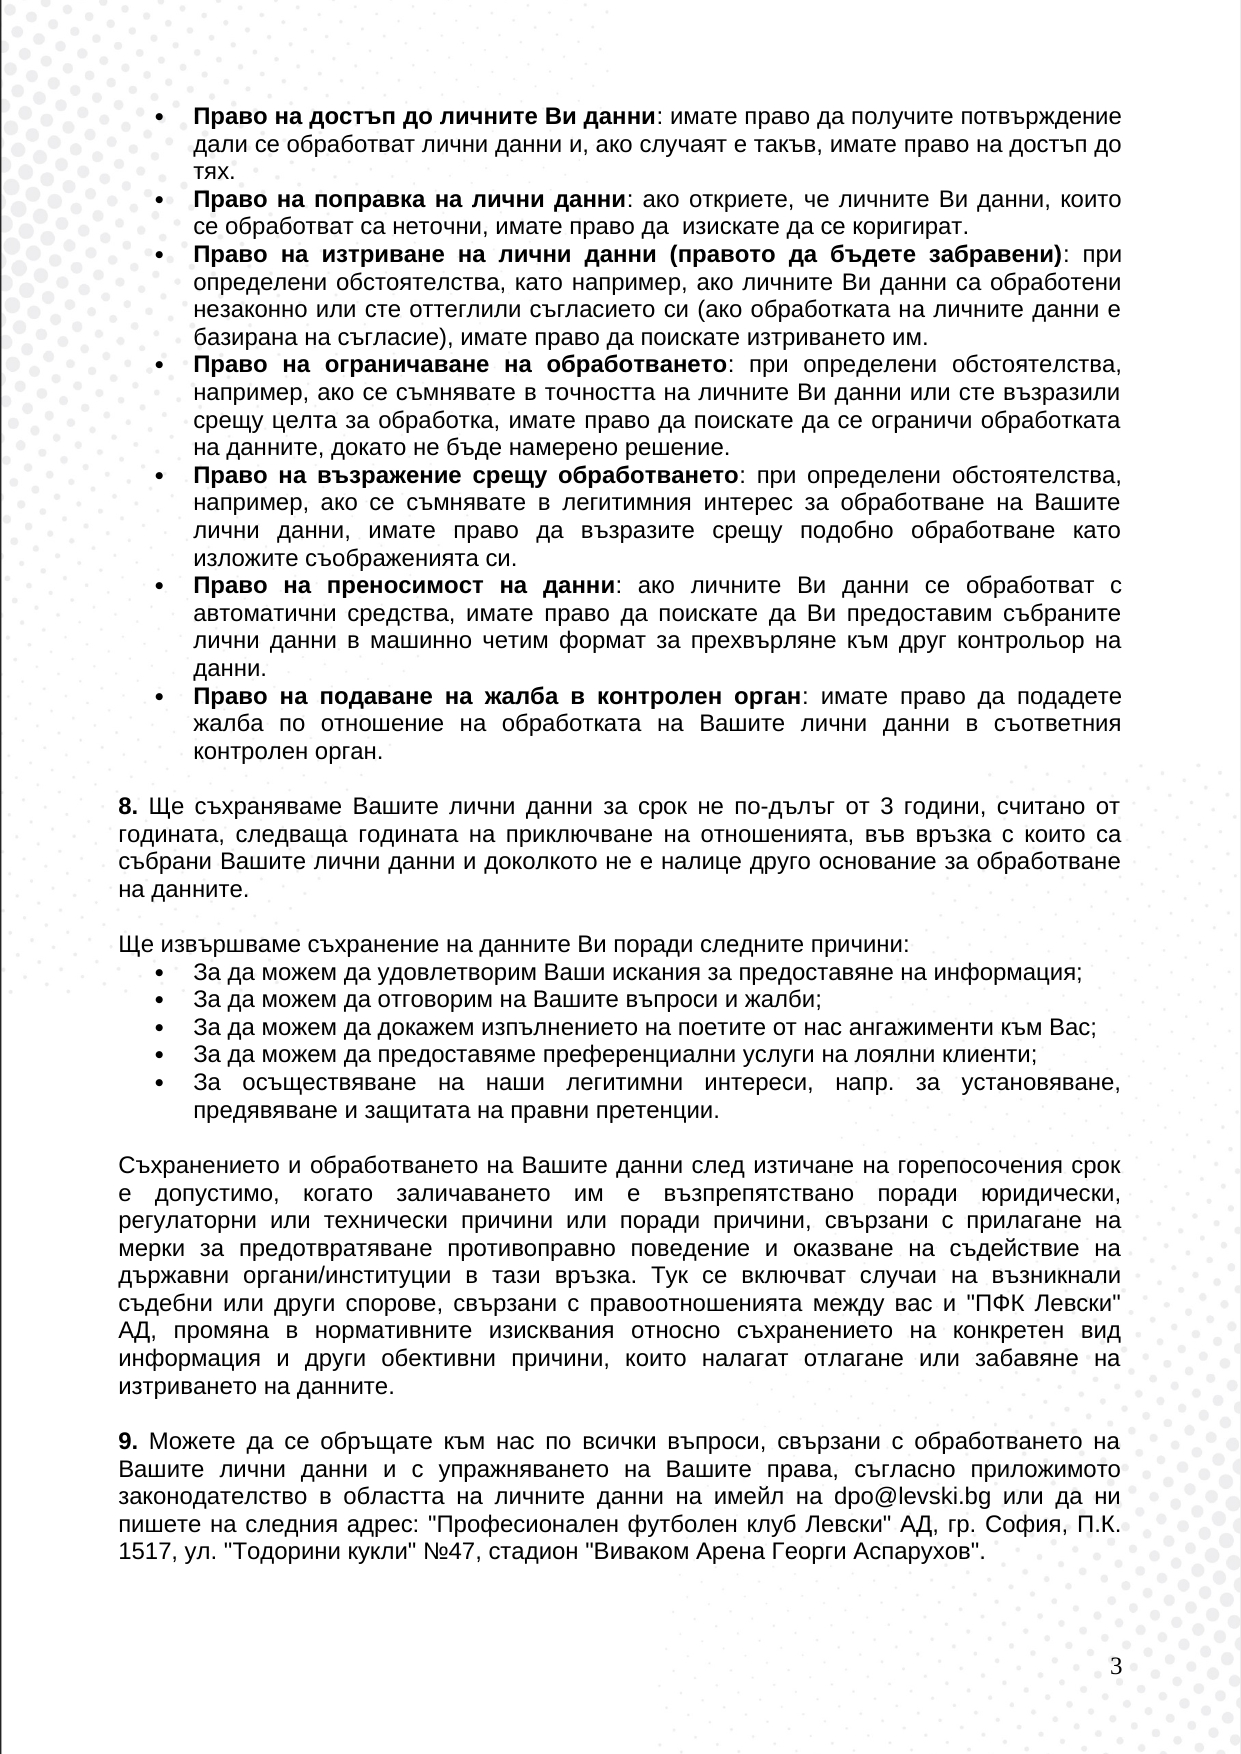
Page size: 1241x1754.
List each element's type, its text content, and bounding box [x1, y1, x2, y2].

list Право на достъп до личните Ви данни: имате право да получите потвърждение дали се обработват лични данни и, ако случаят е такъв, имате право на достъп до тях. [156, 102, 1122, 185]
list За да можем да предоставяме преференциални услуги на лоялни клиенти; [156, 1040, 1122, 1068]
list Право на преносимост на данни: ако личните Ви данни се обработват с автоматични средства, имате право да поискате да Ви предоставим събраните лични данни в машинно четим формат за прехвърляне към друг контрольор на данни. [156, 571, 1122, 682]
text 8. Ще съхраняваме Вашите лични данни за срок не по-дълъг от 3 години, считано от годината, следваща годината на приключване на отношенията, във връзка с които са събрани Вашите лични данни и доколкото не е налице друго основание за обработване на данните. [118, 792, 1122, 902]
text Ще извършваме съхранение на данните Ви поради следните причини: [118, 930, 1122, 958]
list Право на изтриване на лични данни (правото да бъдете забравени): при определени обстоятелства, като например, ако личните Ви данни са обработени незаконно или сте оттеглили съгласието си (ако обработката на личните данни е базирана на съгласие), имате право да поискате изтриването им. [156, 240, 1122, 350]
list За да можем да докажем изпълнението на поетите от нас ангажименти към Вас; [156, 1013, 1122, 1040]
list Право на ограничаване на обработването: при определени обстоятелства, например, ако се съмнявате в точността на личните Ви данни или сте възразили срещу целта за обработка, имате право да поискате да се ограничи обработката на данните, докато не бъде намерено решение. [156, 350, 1122, 461]
text Съхранението и обработването на Вашите данни след изтичане на горепосочения срок е допустимо, когато заличаването им е възпрепятствано поради юридически, регулаторни или технически причини или поради причини, свързани с прилагане на мерки за предотвратяване противоправно поведение и оказване на съдействие на държавни органи/институции в тази връзка. Тук се включват случаи на възникнали съдебни или други спорове, свързани с правоотношенията между вас и "ПФК Левски" АД, промяна в нормативните изисквания относно съхранението на конкретен вид информация и други обективни причини, които налагат отлагане или забавяне на изтриването на данните. [118, 1151, 1122, 1399]
list За да можем да удовлетворим Ваши искания за предоставяне на информация; [156, 958, 1122, 985]
list За да можем да отговорим на Вашите въпроси и жалби; [156, 985, 1122, 1013]
list Право на поправка на лични данни: ако откриете, че личните Ви данни, които се обработват са неточни, имате право да изискате да се коригират. [156, 185, 1122, 240]
text 9. Можете да се обръщате към нас по всички въпроси, свързани с обработването на Вашите лични данни и с упражняването на Вашите права, съгласно приложимото законодателство в областта на личните данни на имейл на dpo@levski.bg или да ни пишете на следния адрес: "Професионален футболен клуб Левски" АД, гр. София, П.К. 1517, ул. "Тодорини кукли" №47, стадион "Виваком Арена Георги Аспарухов". [118, 1427, 1122, 1565]
list Право на възражение срещу обработването: при определени обстоятелства, например, ако се съмнявате в легитимния интерес за обработване на Вашите лични данни, имате право да възразите срещу подобно обработване като изложите съображенията си. [156, 461, 1122, 571]
picture [0, 0, 1241, 1754]
list За осъществяване на наши легитимни интереси, напр. за установяване, предявяване и защитата на правни претенции. [156, 1068, 1122, 1123]
list Право на подаване на жалба в контролен орган: имате право да подадете жалба по отношение на обработката на Вашите лични данни в съответния контролен орган. [156, 682, 1122, 764]
